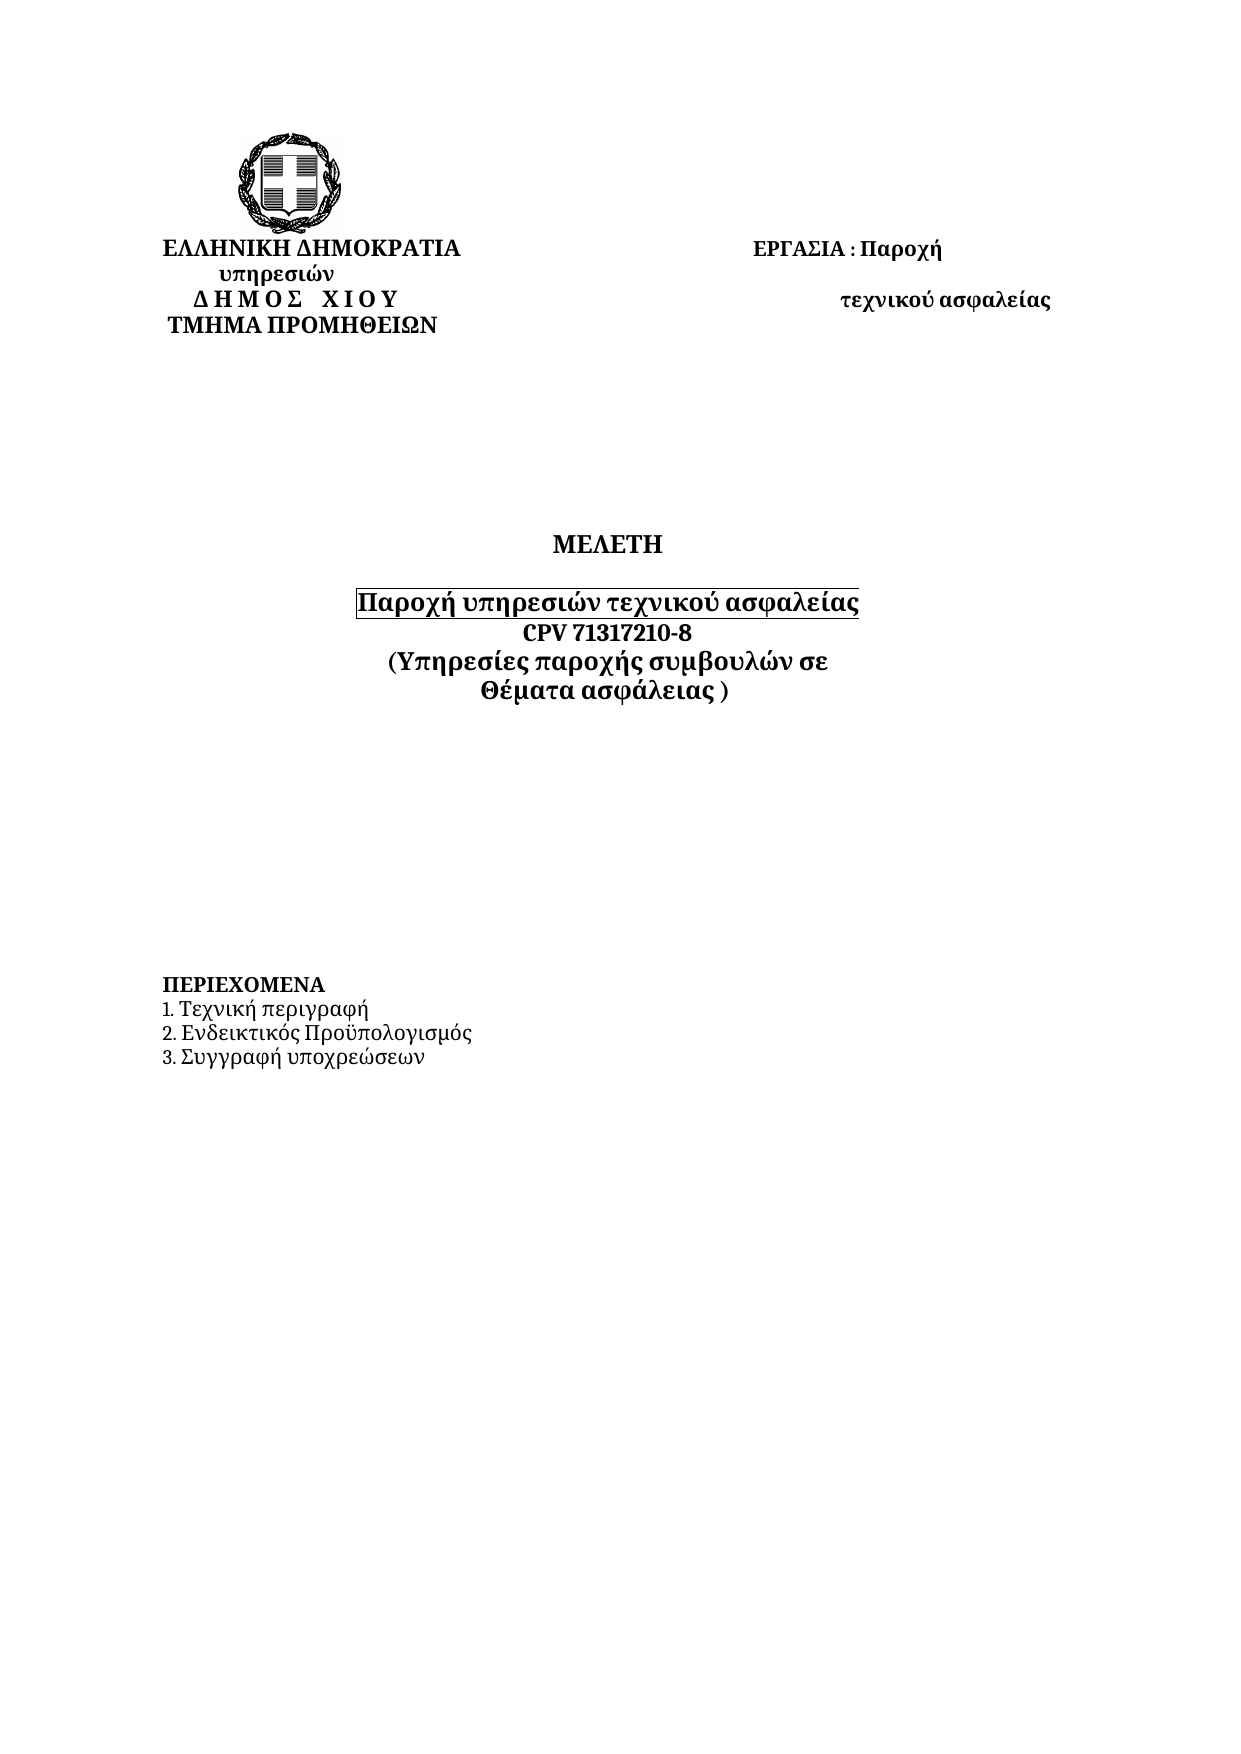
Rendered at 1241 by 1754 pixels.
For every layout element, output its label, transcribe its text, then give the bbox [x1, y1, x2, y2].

text ΕΛΛΗΝΙΚΗ ΔΗΜΟΚΡΑΤΙΑ ΕΡΓΑΣΙΑ : Παροχή υπηρεσιών [162, 236, 1053, 286]
text 1. Τεχνική περιγραφή [162, 998, 1053, 1022]
text ΠΕΡΙΕΧΟΜΕΝΑ [162, 974, 1053, 998]
picture [235, 132, 344, 236]
text (Υπηρεσίες παροχής συμβουλών σε [162, 648, 1053, 677]
text Δ Η Μ Ο Σ Χ Ι Ο Υ τεχνικού ασφαλείας [162, 286, 1053, 313]
text Θέματα ασφάλειας ) [162, 677, 1053, 734]
text 3. Συγγραφή υποχρεώσεων [162, 1046, 1053, 1069]
text ΜΕΛΕΤΗ [162, 531, 1053, 559]
text Παροχή υπηρεσιών τεχνικού ασφαλείας CPV 71317210-8 [162, 588, 1053, 648]
text ΤΜΗΜΑ ΠΡΟΜΗΘΕΙΩΝ [162, 313, 1053, 339]
text 2. Ενδεικτικός Προϋπολογισμός [162, 1022, 1053, 1046]
